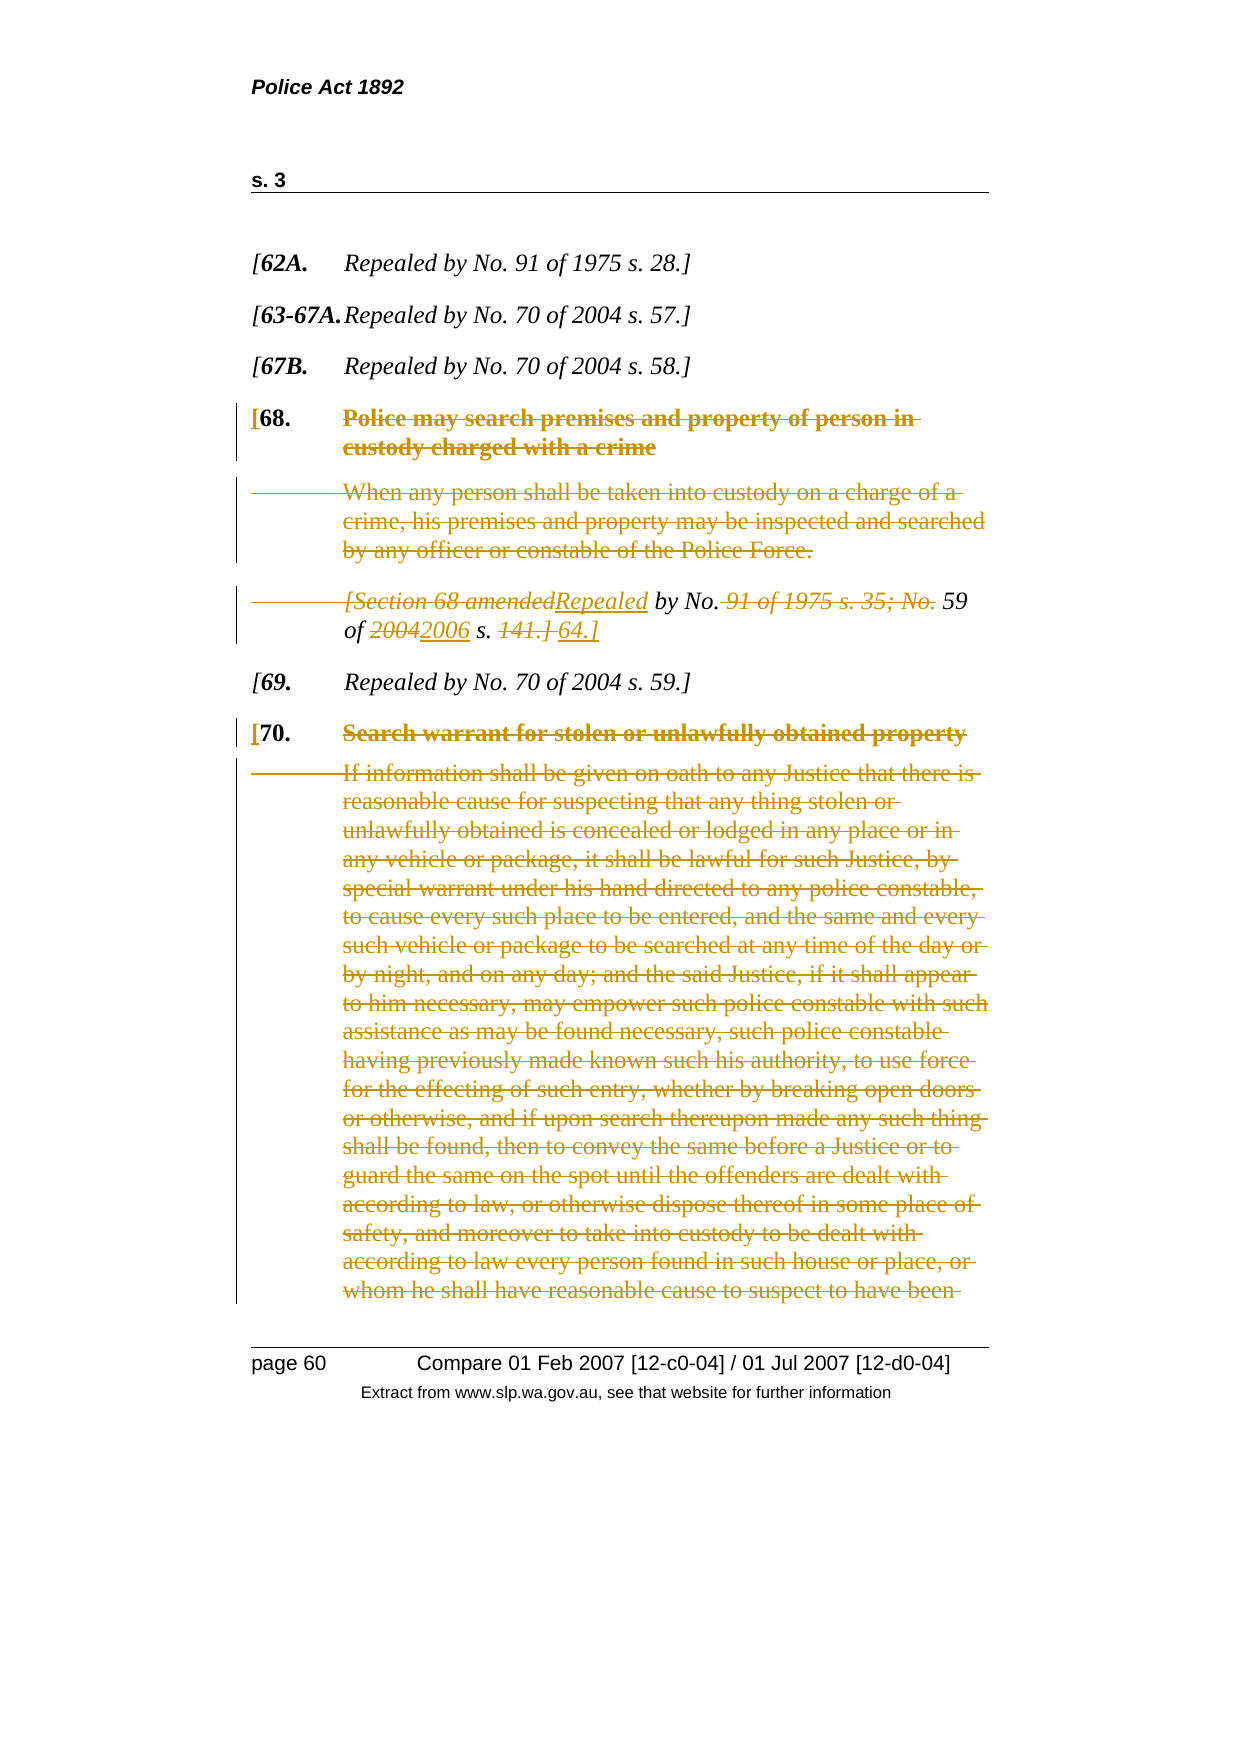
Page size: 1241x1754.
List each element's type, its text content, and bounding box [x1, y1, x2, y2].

text [69. Repealed by No. 70 of 2004 s. 59.] [251, 667, 989, 696]
text [67B. Repealed by No. 70 of 2004 s. 58.] [251, 351, 989, 380]
subtitle 70. [251, 718, 989, 747]
text by No. 59 of s. [251, 586, 989, 644]
text [62A. Repealed by No. 91 of 1975 s. 28.] [251, 248, 989, 277]
text [63-67A. Repealed by No. 70 of 2004 s. 57.] [251, 300, 989, 328]
subtitle 68. [251, 403, 989, 461]
